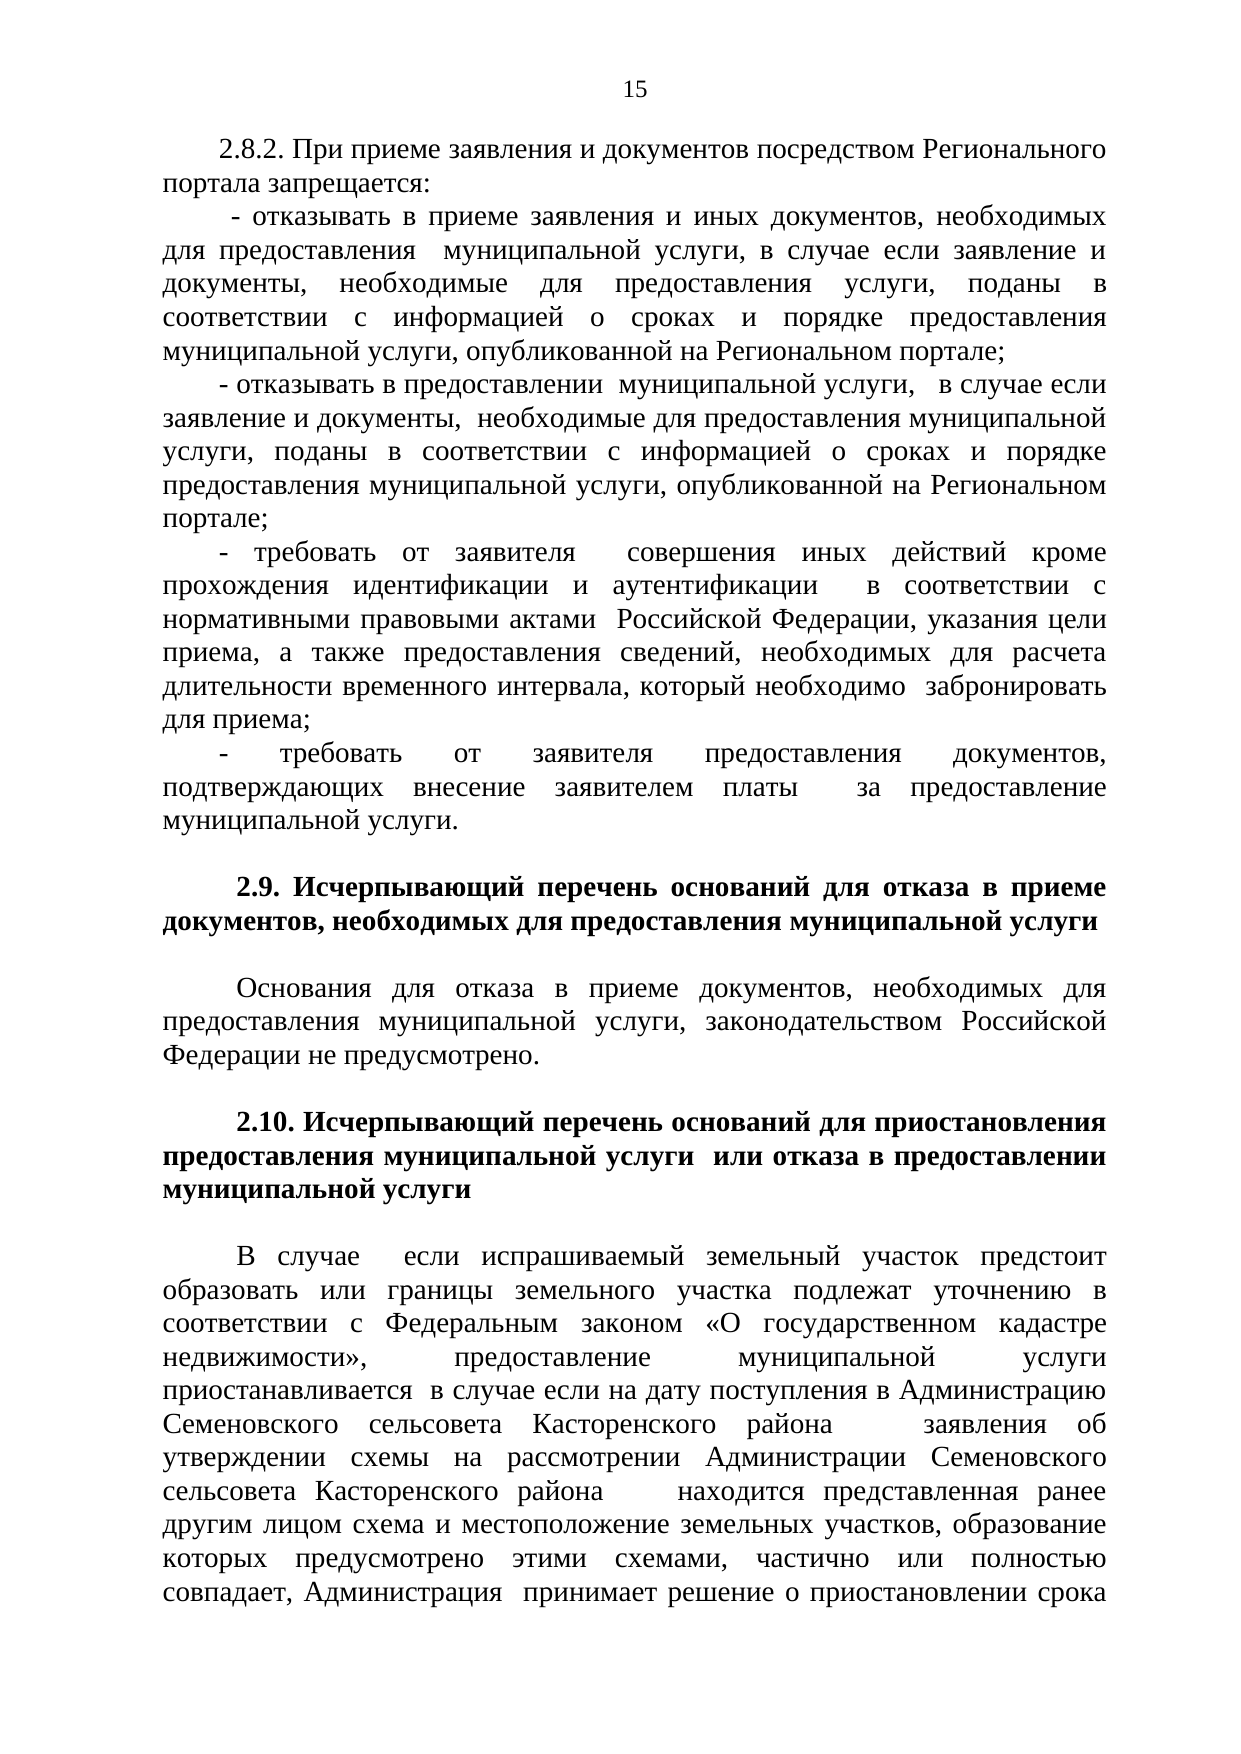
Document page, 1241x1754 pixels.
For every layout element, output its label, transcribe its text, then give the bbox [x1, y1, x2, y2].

text - отказывать в приеме заявления и иных документов, необходимых для предоставления муниципальной услуги, в случае если заявление и документы, необходимые для предоставления услуги, поданы в соответствии с информацией о сроках и порядке предоставления муниципальной услуги, опубликованной на Региональном портале; [162, 198, 1107, 366]
text 2.9. Исчерпывающий перечень оснований для отказа в приеме документов, необходимых для предоставления муниципальной услуги [162, 869, 1107, 936]
text Основания для отказа в приеме документов, необходимых для предоставления муниципальной услуги, законодательством Российской Федерации не предусмотрено. [162, 970, 1107, 1071]
text 2.8.2. При приеме заявления и документов посредством Регионального портала запрещается: [162, 131, 1107, 198]
text - требовать от заявителя совершения иных действий кроме прохождения идентификации и аутентификации в соответствии с нормативными правовыми актами Российской Федерации, указания цели приема, а также предоставления сведений, необходимых для расчета длительности временного интервала, который необходимо забронировать для приема; [162, 534, 1107, 735]
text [162, 1238, 1107, 1607]
text - требовать от заявителя предоставления документов, подтверждающих внесение заявителем платы за предоставление муниципальной услуги. [162, 735, 1107, 836]
text 2.10. Исчерпывающий перечень оснований для приостановления предоставления муниципальной услуги или отказа в предоставлении муниципальной услуги [162, 1104, 1107, 1205]
text - отказывать в предоставлении муниципальной услуги, в случае если заявление и документы, необходимые для предоставления муниципальной услуги, поданы в соответствии с информацией о сроках и порядке предоставления муниципальной услуги, опубликованной на Региональном портале; [162, 366, 1107, 534]
